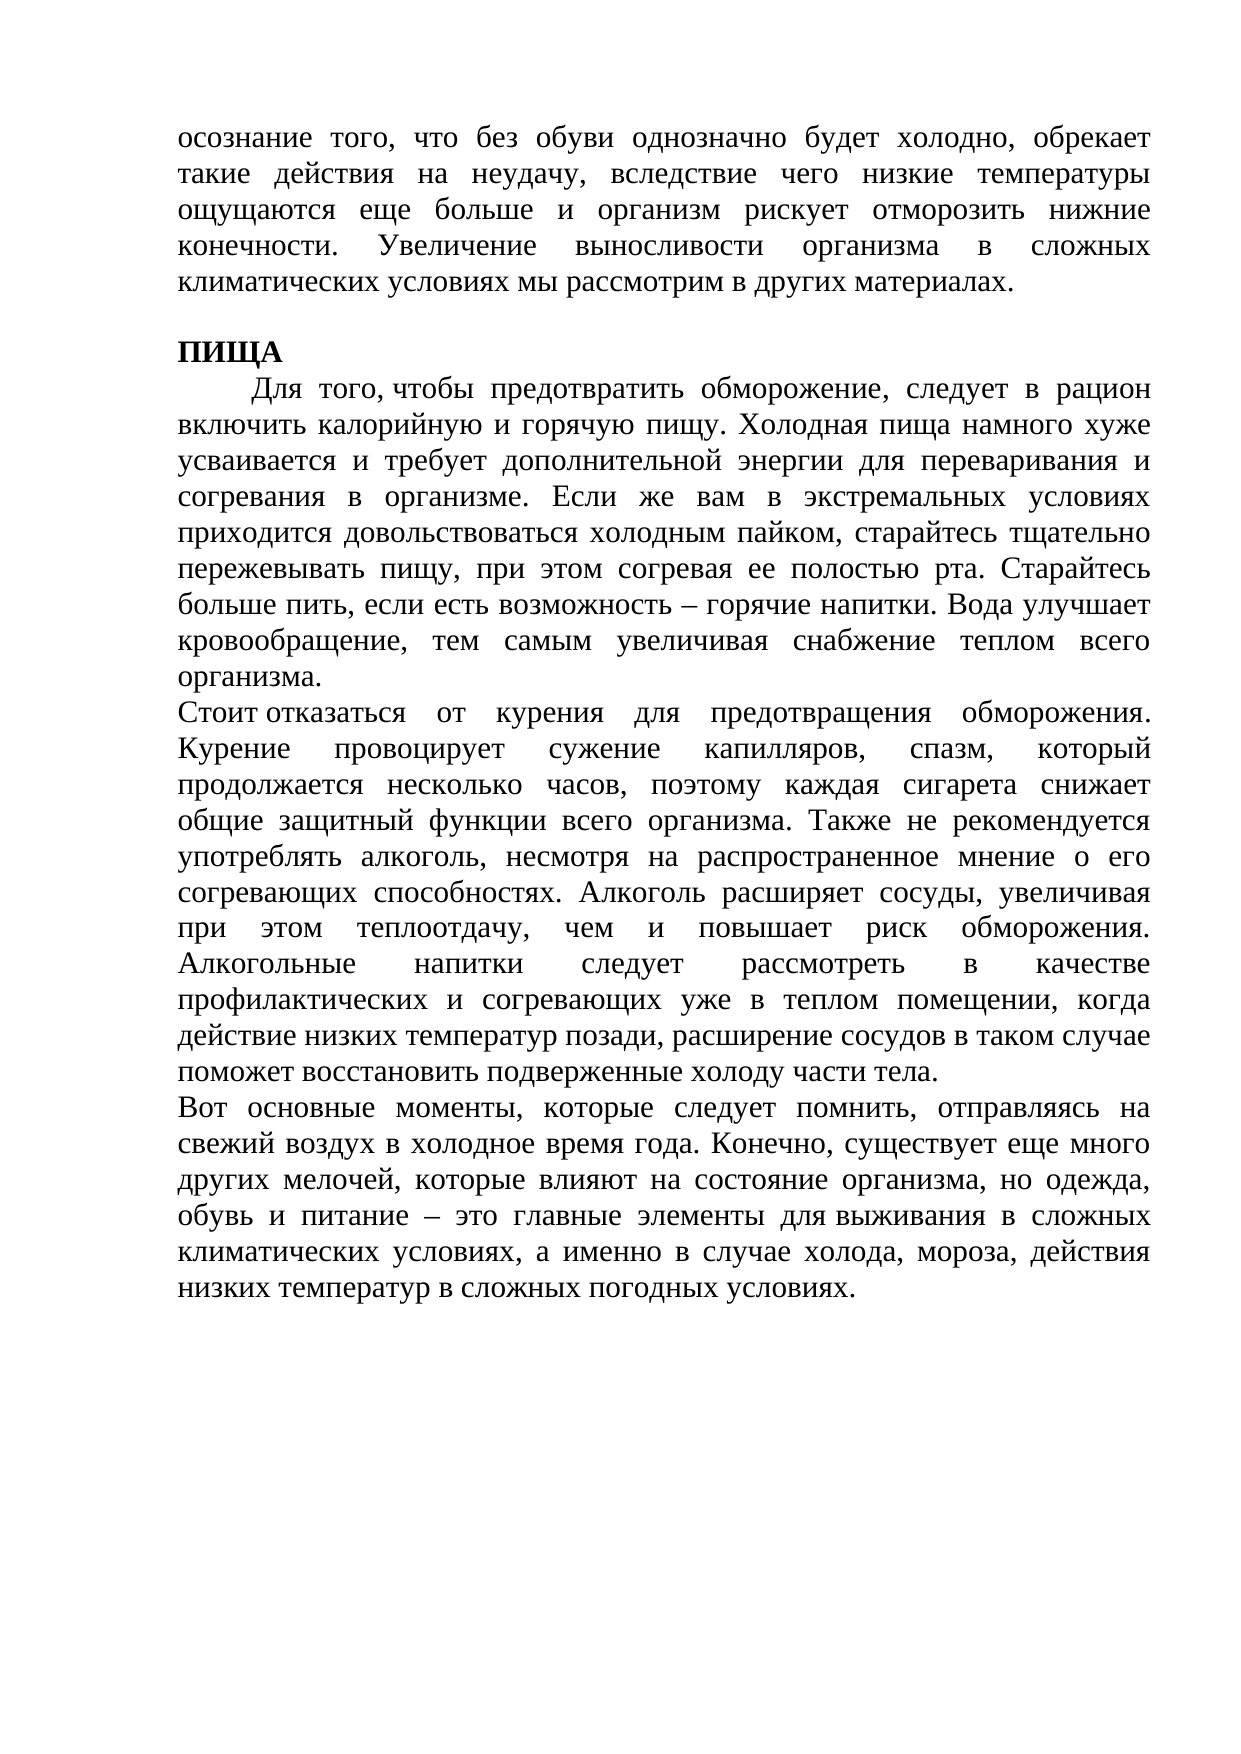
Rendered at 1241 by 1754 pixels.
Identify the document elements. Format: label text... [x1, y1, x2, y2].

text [177, 118, 1152, 298]
text Стоит отказаться от курения для предотвращения обморожения. Курение провоцирует сужение капилляров, спазм, который продолжается несколько часов, поэтому каждая сигарета снижает общие защитный функции всего организма. Также не рекомендуется употреблять алкоголь, несмотря на распространенное мнение о его согревающих способностях. Алкоголь расширяет сосуды, увеличивая при этом теплоотдачу, чем и повышает риск обморожения. Алкогольные напитки следует рассмотреть в качестве профилактических и согревающих уже в теплом помещении, когда действие низких температур позади, расширение сосудов в таком случае поможет восстановить подверженные холоду части тела. [177, 693, 1152, 1088]
text Для того, чтобы предотвратить обморожение, следует в рацион включить калорийную и горячую пищу. Холодная пища намного хуже усваивается и требует дополнительной энергии для переваривания и согревания в организме. Если же вам в экстремальных условиях приходится довольствоваться холодным пайком, старайтесь тщательно пережевывать пищу, при этом согревая ее полостью рта. Старайтесь больше пить, если есть возможность – горячие напитки. Вода улучшает кровообращение, тем самым увеличивая снабжение теплом всего организма. [177, 370, 1152, 693]
text ПИЩА [177, 334, 1152, 370]
text Вот основные моменты, которые следует помнить, отправляясь на свежий воздух в холодное время года. Конечно, существует еще много других мелочей, которые влияют на состояние организма, но одежда, обувь и питание – это главные элементы для выживания в сложных климатических условиях, а именно в случае холода, мороза, действия низких температур в сложных погодных условиях. [177, 1088, 1152, 1304]
